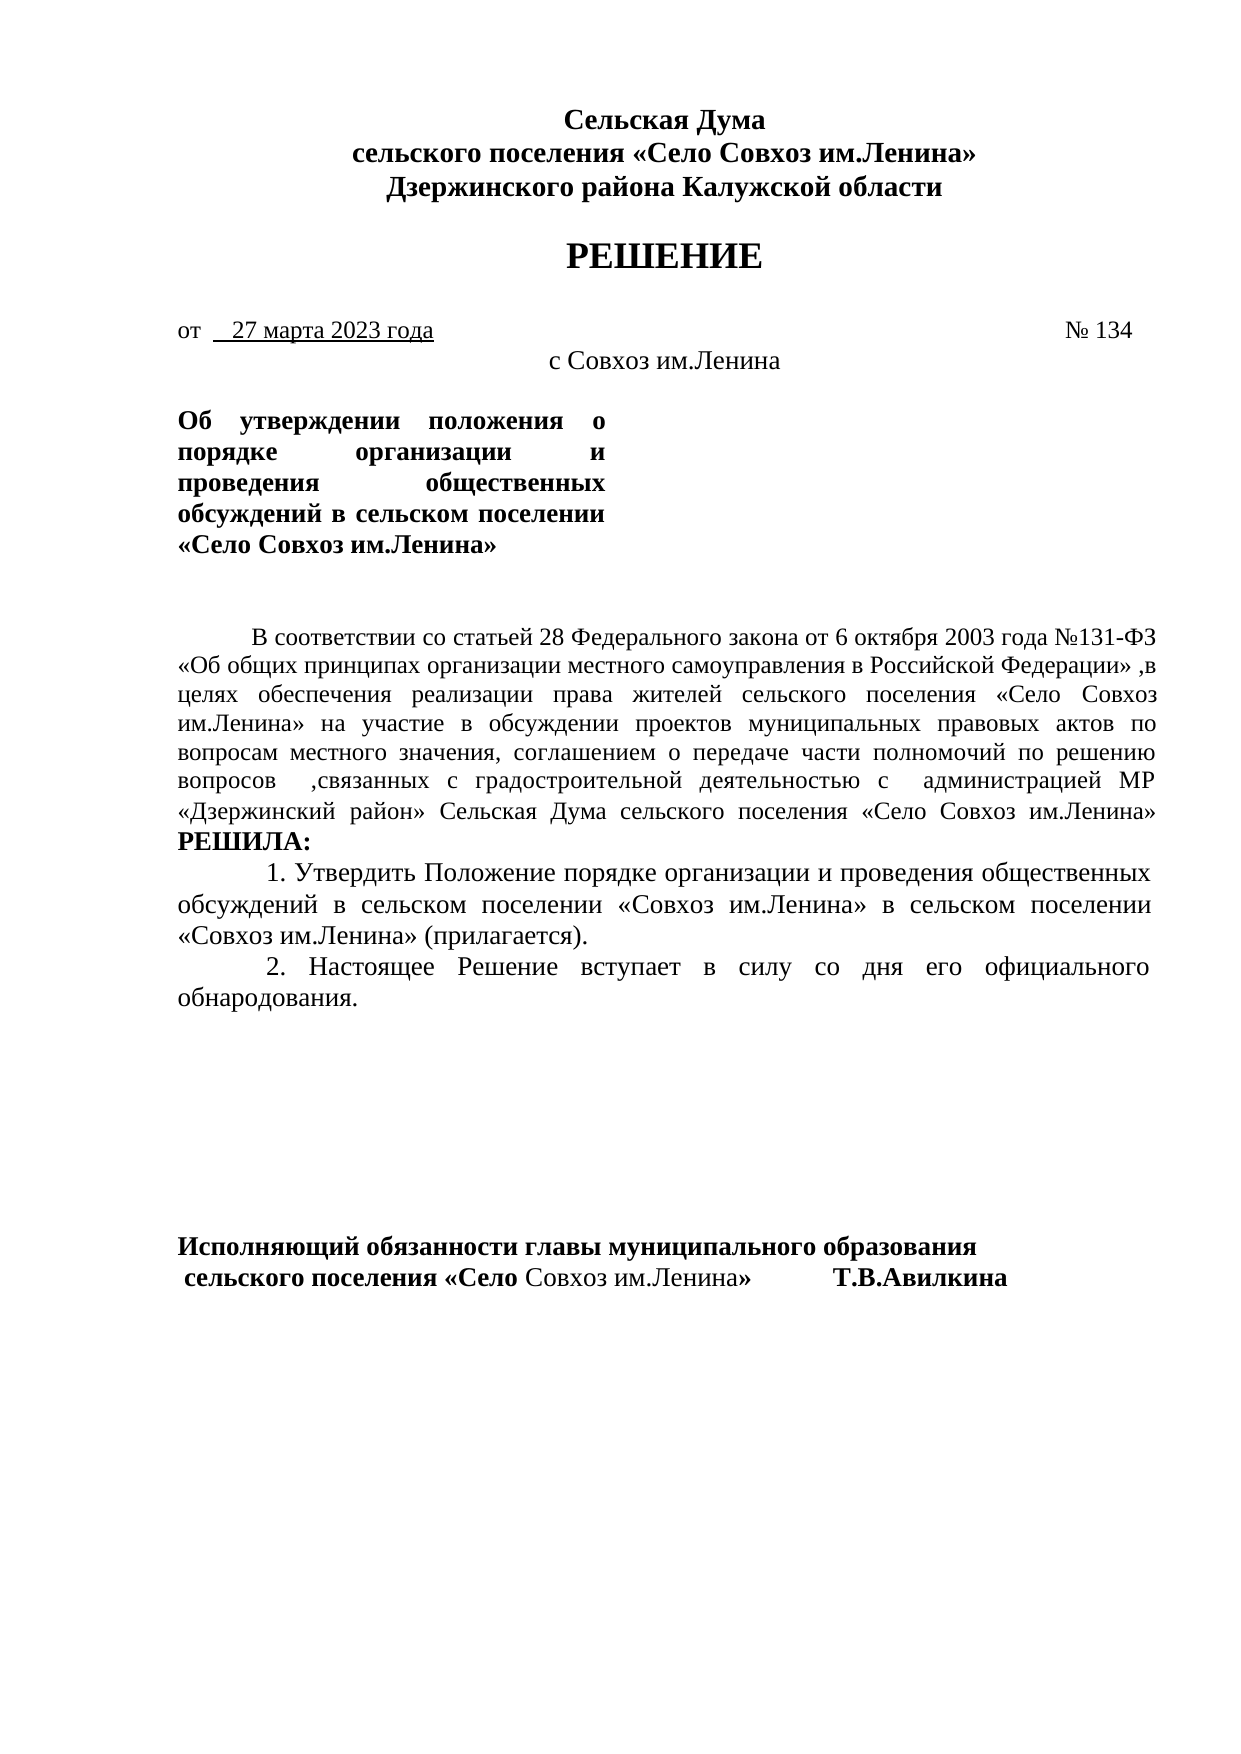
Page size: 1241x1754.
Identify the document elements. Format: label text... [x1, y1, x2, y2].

text Дзержинского района Калужской области [177, 169, 1152, 202]
text РЕШЕНИЕ [177, 234, 1152, 277]
text 2. Настоящее Решение вступает в силу со дня его официального обнародования. [177, 950, 1152, 1012]
text с Совхоз им.Ленина [177, 344, 1152, 375]
text Об утверждении положения о порядке организации и проведения общественных обсуждений в сельском поселении «Село Совхоз им.Ленина» [177, 404, 605, 559]
text В соответствии со статьей 28 Федерального закона от 6 октября 2003 года №131-ФЗ «Об общих принципах организации местного самоуправления в Российской Федерации» ,в целях обеспечения реализации права жителей сельского поселения «Село Совхоз им.Ленина» на участие в обсуждении проектов муниципальных правовых актов по вопросам местного значения, соглашением о передаче части полномочий по решению вопросов ,связанных с градостроительной деятельностью с администрацией МР «Дзержинский район» Сельская Дума сельского поселения «Село Совхоз им.Ленина» РЕШИЛА: [177, 622, 1157, 857]
text Исполняющий обязанности главы муниципального образования [177, 1230, 1152, 1261]
text 1. Утвердить Положение порядке организации и проведения общественных обсуждений в сельском поселении «Совхоз им.Ленина» в сельском поселении «Совхоз им.Ленина» (прилагается). [177, 857, 1152, 950]
text сельского поселения «Село Совхоз им.Ленина» [177, 135, 1152, 169]
text Сельская Дума [177, 102, 1152, 135]
text от 27 марта 2023 года № 134 [177, 315, 1152, 344]
text сельского поселения «Село Совхоз им.Ленина» Т.В.Авилкина [177, 1261, 1152, 1293]
